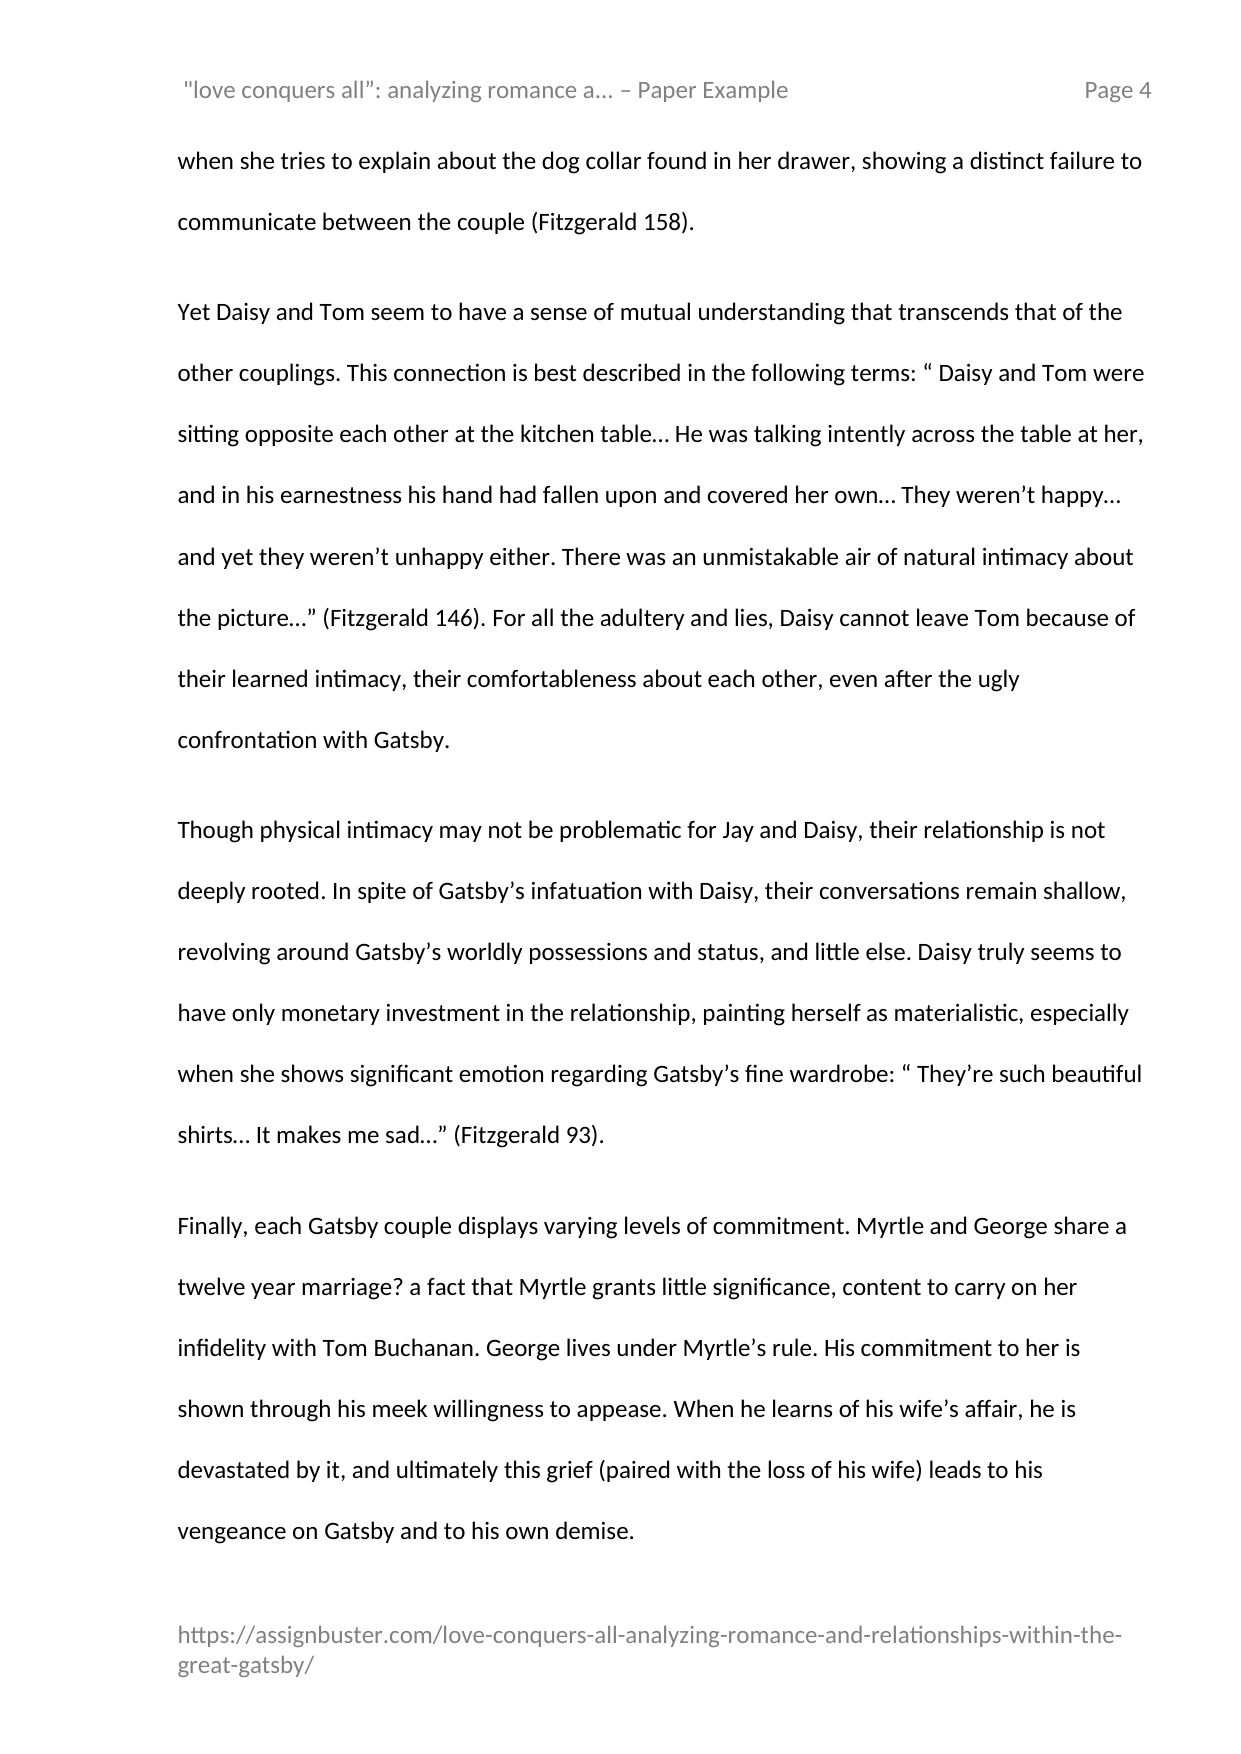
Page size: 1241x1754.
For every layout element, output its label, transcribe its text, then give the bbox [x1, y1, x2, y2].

text Finally, each Gatsby couple displays varying levels of commitment. Myrtle and George share a twelve year marriage? a fact that Myrtle grants little significance, content to carry on her infidelity with Tom Buchanan. George lives under Myrtle’s rule. His commitment to her is shown through his meek willingness to appease. When he learns of his wife’s affair, he is devastated by it, and ultimately this grief (paired with the loss of his wife) leads to his vengeance on Gatsby and to his own demise. [177, 1210, 1152, 1546]
text Yet Daisy and Tom seem to have a sense of mutual understanding that transcends that of the other couplings. This connection is best described in the following terms: “ Daisy and Tom were sitting opposite each other at the kitchen table… He was talking intently across the table at her, and in his earnestness his hand had fallen upon and covered her own… They weren’t happy… and yet they weren’t unhappy either. There was an unmistakable air of natural intimacy about the picture…” (Fitzgerald 146). For all the adultery and lies, Daisy cannot leave Tom because of their learned intimacy, their comfortableness about each other, even after the ugly confrontation with Gatsby. [177, 297, 1152, 754]
text Though physical intimacy may not be problematic for Jay and Daisy, their relationship is not deeply rooted. In spite of Gatsby’s infatuation with Daisy, their conversations remain shallow, revolving around Gatsby’s worldly possessions and status, and little else. Daisy truly seems to have only monetary investment in the relationship, painting herself as materialistic, especially when she shows significant emotion regarding Gatsby’s fine wardrobe: “ They’re such beautiful shirts… It makes me sad…” (Fitzgerald 93). [177, 814, 1152, 1150]
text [177, 145, 1152, 237]
